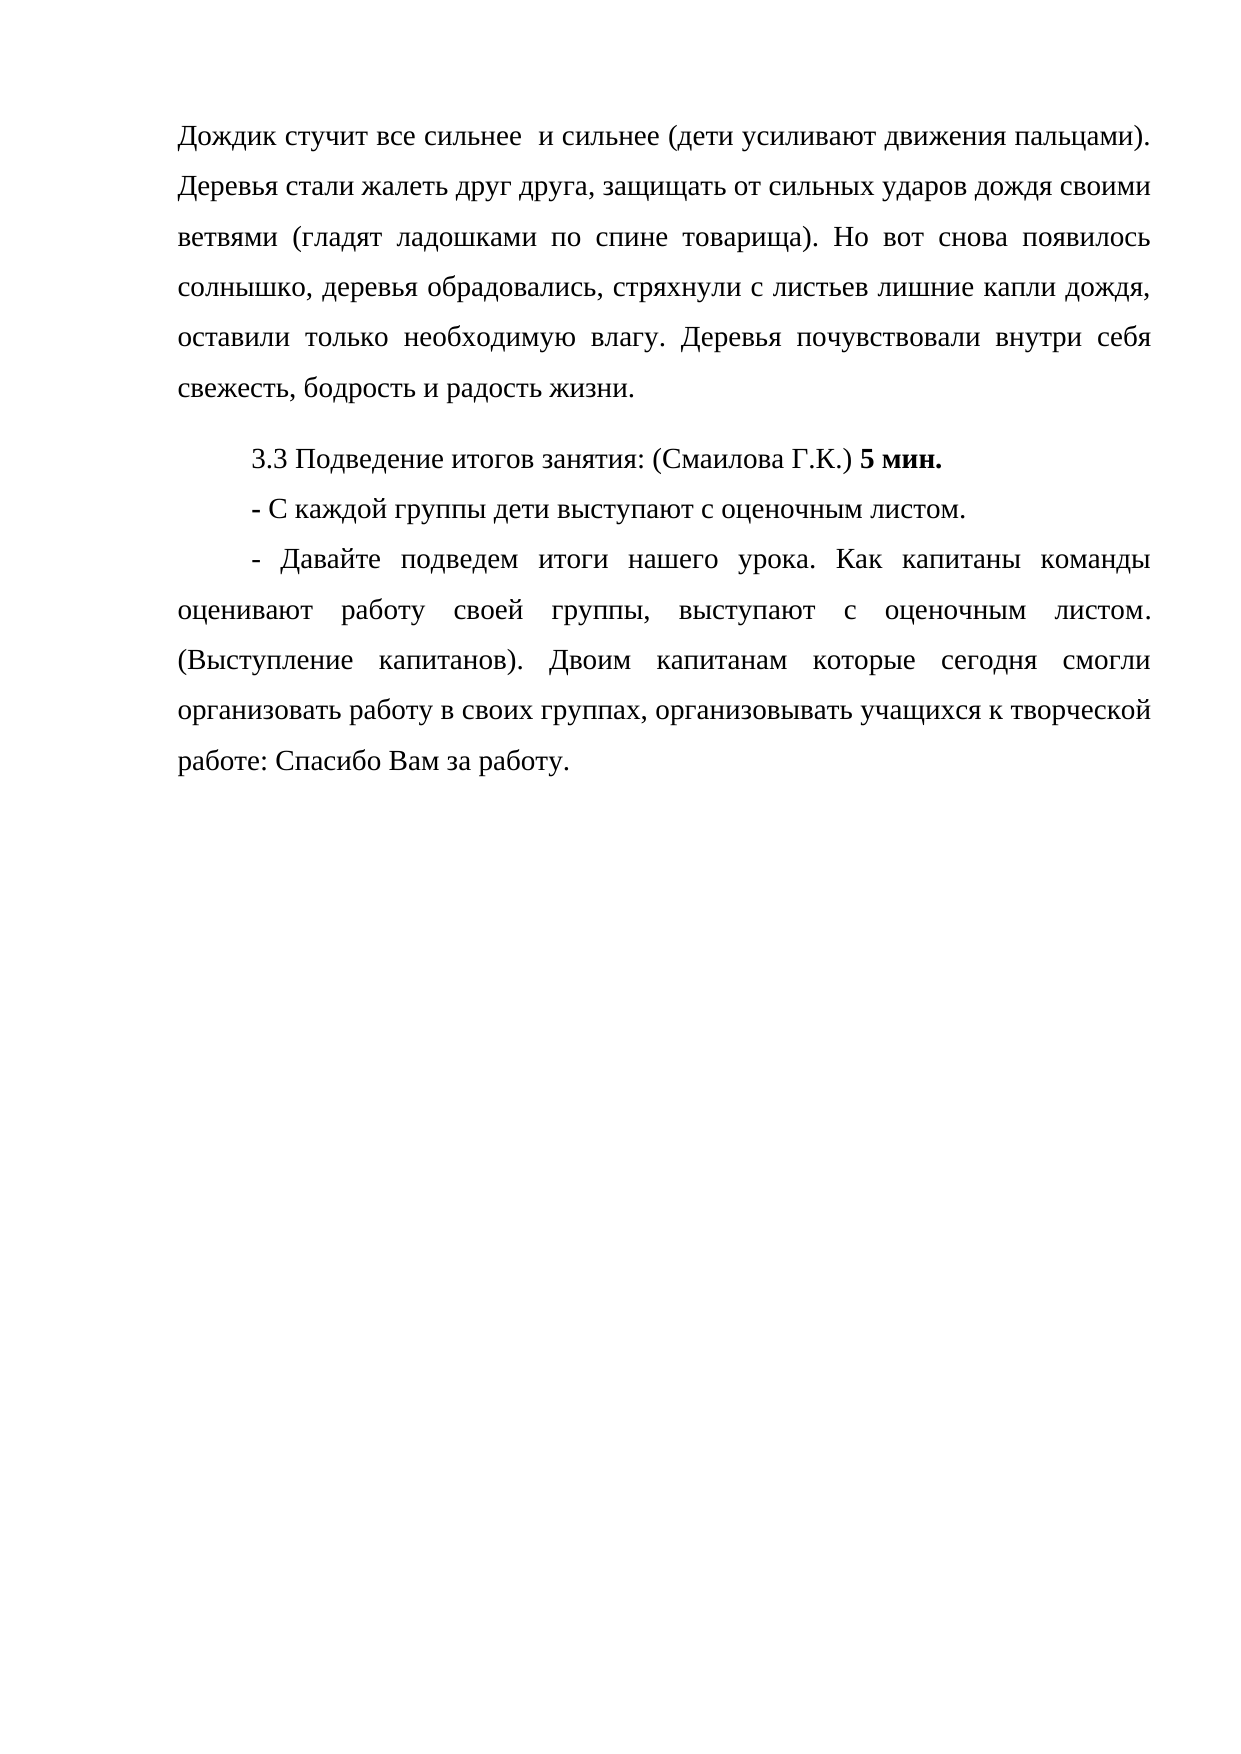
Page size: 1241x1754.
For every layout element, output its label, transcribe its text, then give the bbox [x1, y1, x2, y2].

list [177, 118, 1152, 403]
text - Давайте подведем итоги нашего урока. Как капитаны команды оценивают работу своей группы, выступают с оценочным листом. (Выступление капитанов). Двоим капитанам которые сегодня смогли организовать работу в своих группах, организовывать учащихся к творческой работе: Спасибо Вам за работу. [177, 541, 1152, 776]
text - С каждой группы дети выступают с оценочным листом. [177, 491, 1152, 525]
text 3.3 Подведение итогов занятия: (Смаилова Г.К.) 5 мин. [177, 441, 1152, 474]
